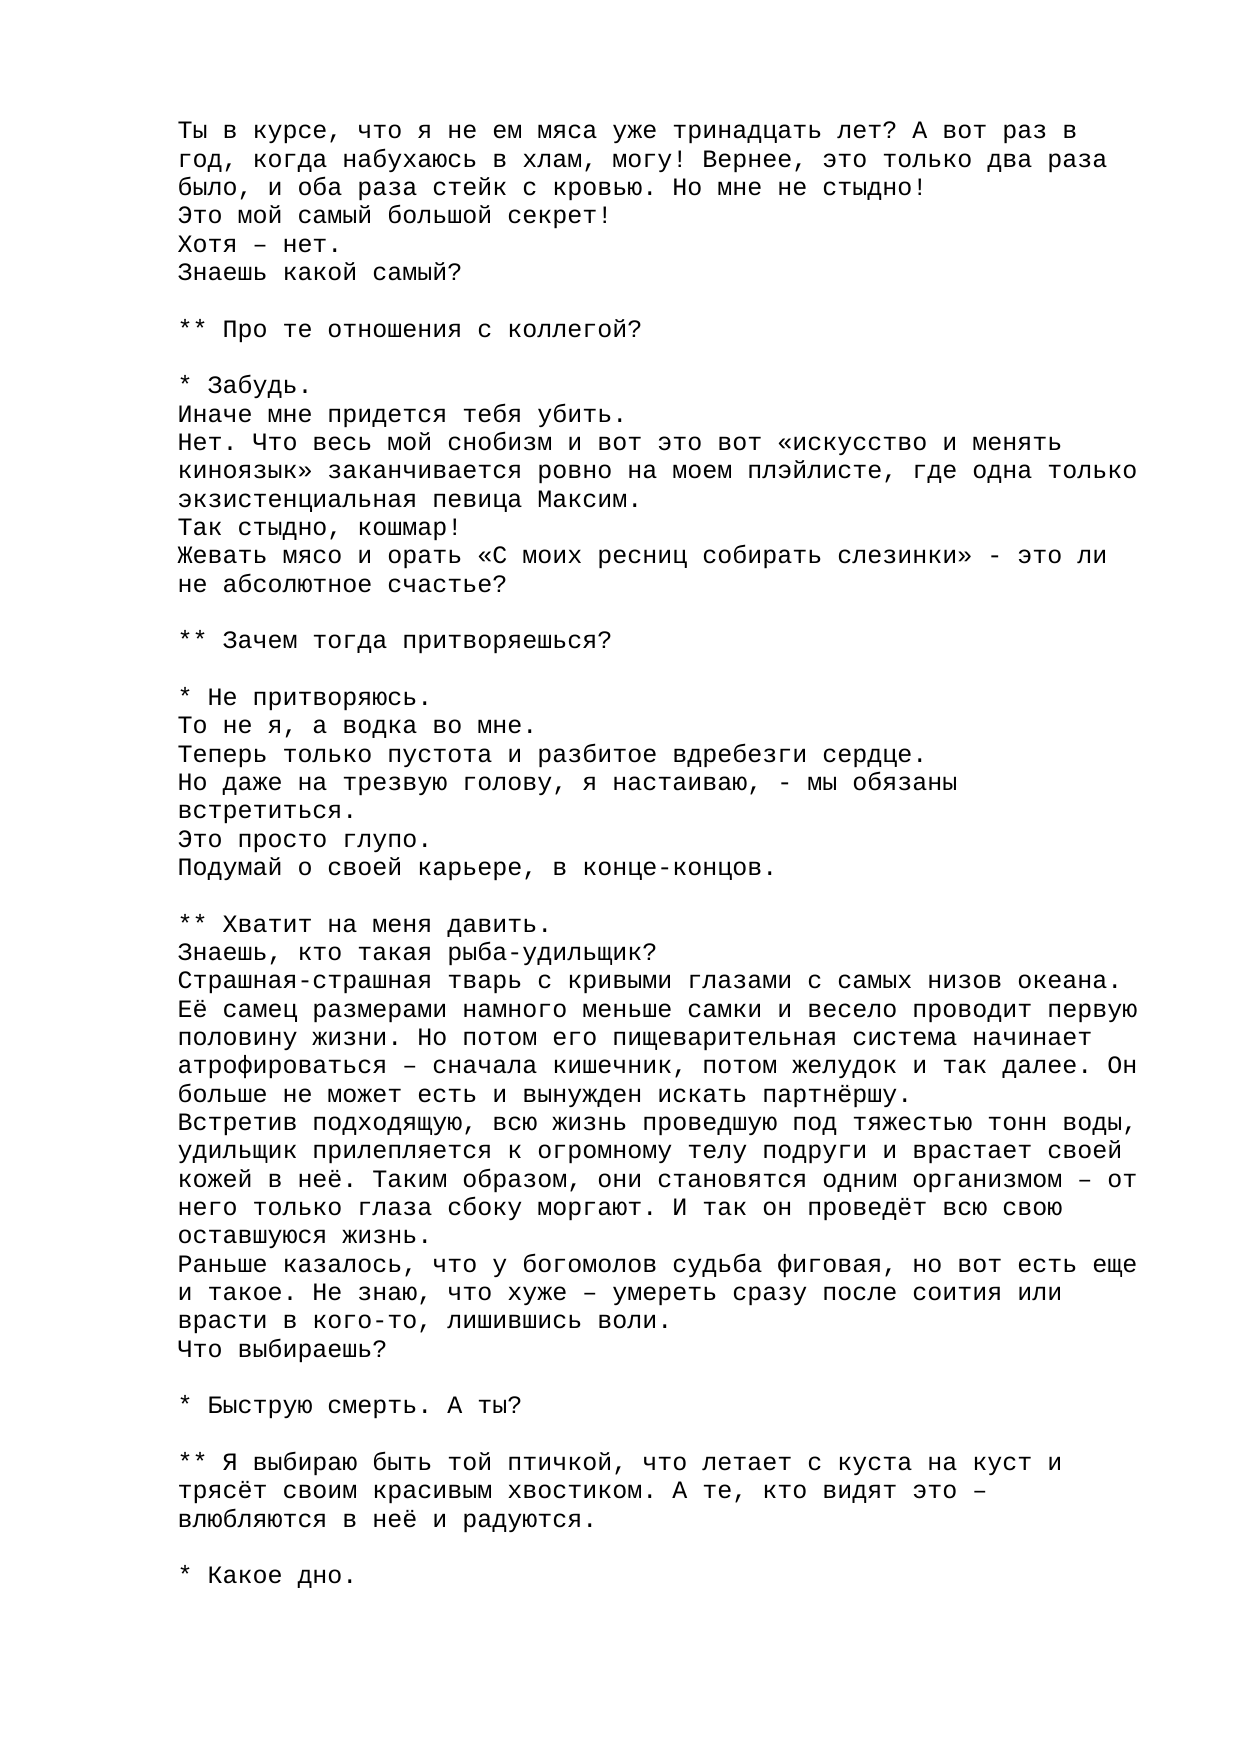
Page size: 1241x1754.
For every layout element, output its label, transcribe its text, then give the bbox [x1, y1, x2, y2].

text Ты в курсе, что я не ем мяса уже тринадцать лет? А вот раз в год, когда набухаюсь в хлам, могу! Вернее, это только два раза было, и оба раза стейк с кровью. Но мне не стыдно! [177, 118, 1152, 203]
text Это мой самый большой секрет! [177, 203, 1152, 231]
text экзистенциальная певица Максим. [177, 486, 1152, 515]
text Подумай о своей карьере, в конце-концов. [177, 855, 1152, 883]
text Знаешь, кто такая рыба-удильщик? [177, 940, 1152, 968]
text Теперь только пустота и разбитое вдребезги сердце. [177, 741, 1152, 770]
text Это просто глупо. [177, 826, 1152, 855]
text Так стыдно, кошмар! [177, 515, 1152, 543]
text Хотя – нет. [177, 231, 1152, 260]
text ** Хватит на меня давить. [177, 911, 1152, 940]
text Встретив подходящую, всю жизнь проведшую под тяжестью тонн воды, удильщик прилепляется к огромному телу подруги и врастает своей кожей в неё. Таким образом, они становятся одним организмом – от него только глаза сбоку моргают. И так он проведёт всю свою оставшуюся жизнь. [177, 1110, 1152, 1251]
text То не я, а водка во мне. [177, 713, 1152, 741]
text Жевать мясо и орать «С моих ресниц собирать слезинки» - это ли не абсолютное счастье? [177, 543, 1152, 600]
text Раньше казалось, что у богомолов судьба фиговая, но вот есть еще и такое. Не знаю, что хуже – умереть сразу после соития или врасти в кого-то, лишившись воли. [177, 1251, 1152, 1336]
text Знаешь какой самый? [177, 260, 1152, 288]
text ** Я выбираю быть той птичкой, что летает с куста на куст и трясёт своим красивым хвостиком. А те, кто видят это – влюбляются в неё и радуются. [177, 1450, 1152, 1535]
text * Не притворяюсь. [177, 685, 1152, 713]
text ** Зачем тогда притворяешься? [177, 628, 1152, 656]
text Иначе мне придется тебя убить. [177, 401, 1152, 430]
text * Быструю смерть. А ты? [177, 1393, 1152, 1421]
text * Какое дно. [177, 1563, 1152, 1591]
text Но даже на трезвую голову, я настаиваю, - мы обязаны встретиться. [177, 770, 1152, 826]
text Нет. Что весь мой снобизм и вот это вот «искусство и менять киноязык» заканчивается ровно на моем плэйлисте, где одна только [177, 430, 1152, 486]
text * Забудь. [177, 373, 1152, 401]
text ** Про те отношения с коллегой? [177, 316, 1152, 345]
text Страшная-страшная тварь с кривыми глазами с самых низов океана. Её самец размерами намного меньше самки и весело проводит первую половину жизни. Но потом его пищеварительная система начинает атрофироваться – сначала кишечник, потом желудок и так далее. Он больше не может есть и вынужден искать партнёршу. [177, 968, 1152, 1110]
text Что выбираешь? [177, 1336, 1152, 1365]
